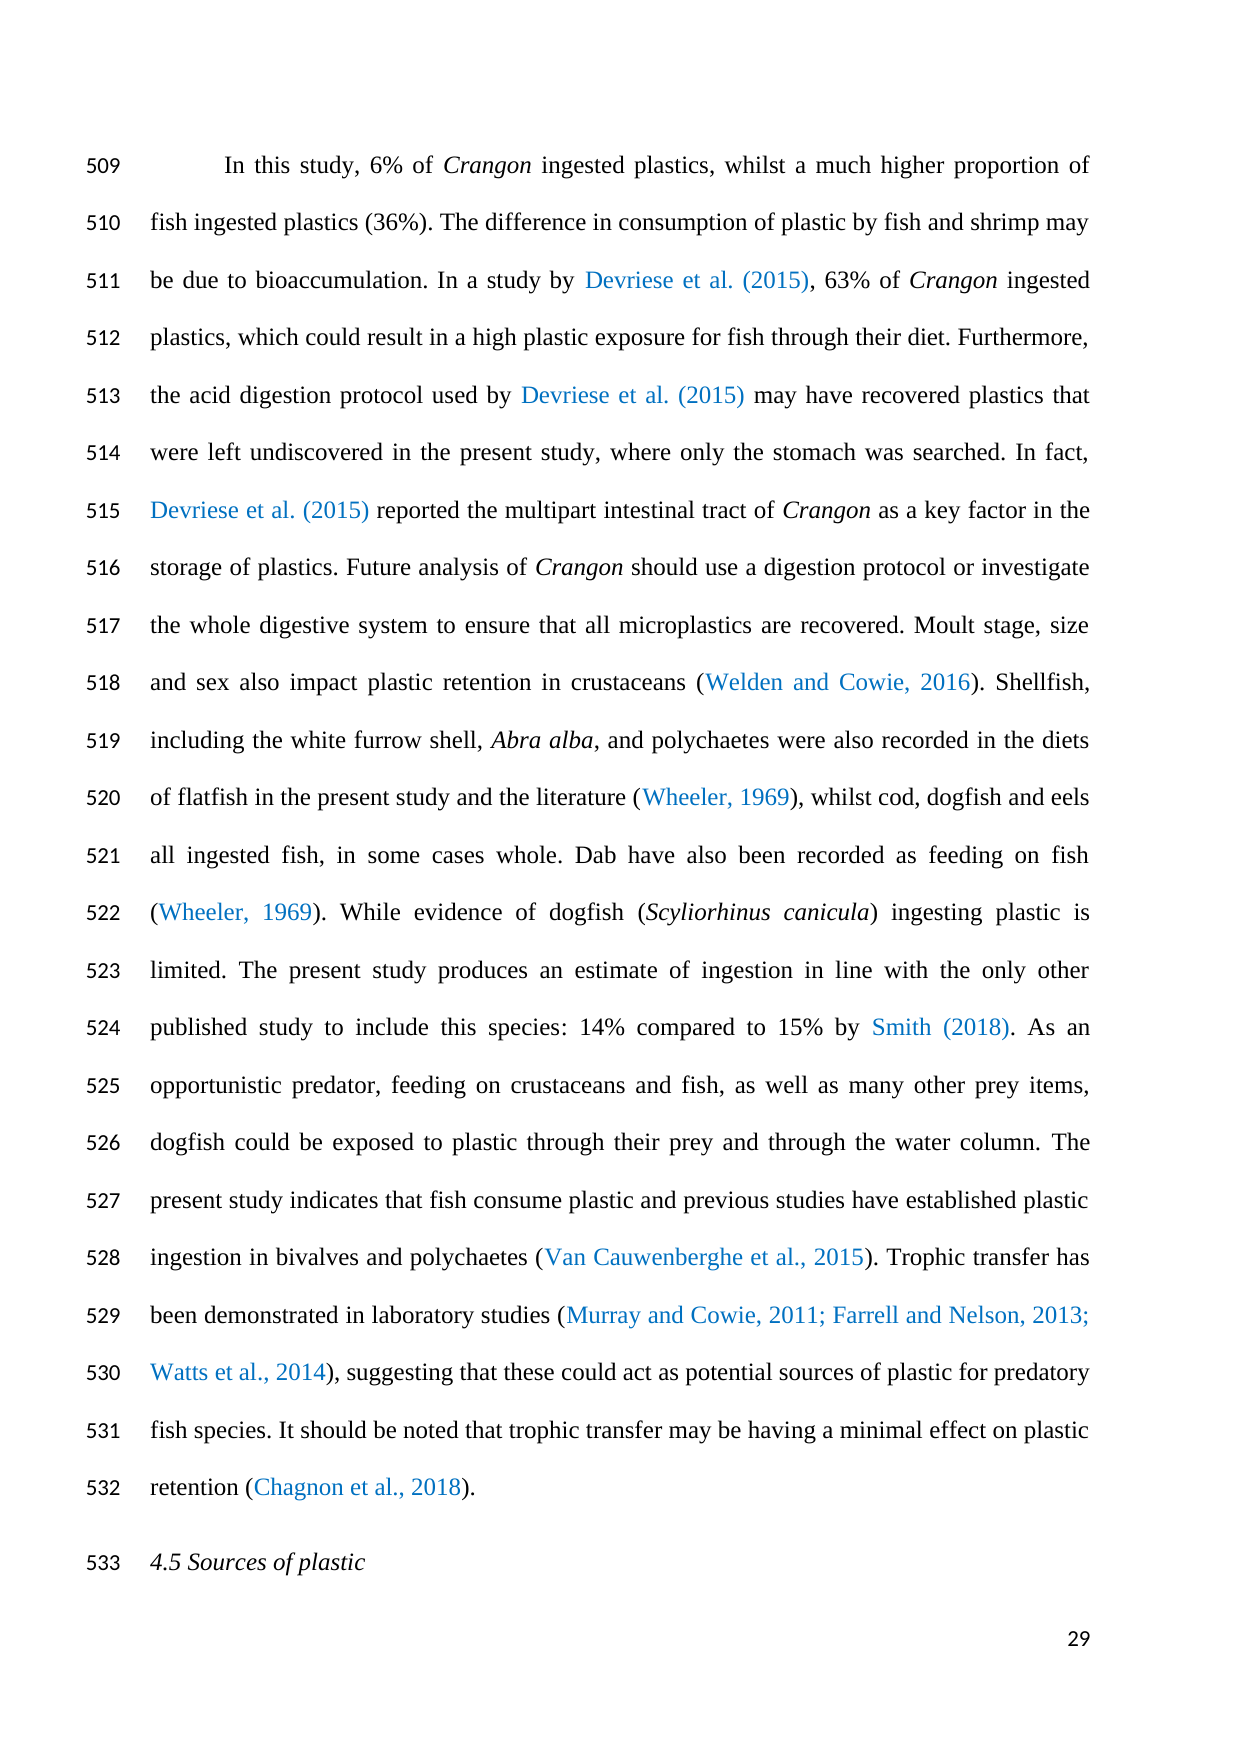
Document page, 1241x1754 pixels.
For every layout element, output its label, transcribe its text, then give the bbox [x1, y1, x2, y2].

text In this study, 6% of Crangon ingested plastics, whilst a much higher proportion of fish ingested plastics (36%). The difference in consumption of plastic by fish and shrimp may be due to bioaccumulation. In a study by Devriese et al. (2015), 63% of Crangon ingested plastics, which could result in a high plastic exposure for fish through their diet. Furthermore, the acid digestion protocol used by Devriese et al. (2015) may have recovered plastics that were left undiscovered in the present study, where only the stomach was searched. In fact, Devriese et al. (2015) reported the multipart intestinal tract of Crangon as a key factor in the storage of plastics. Future analysis of Crangon should use a digestion protocol or investigate the whole digestive system to ensure that all microplastics are recovered. Moult stage, size and sex also impact plastic retention in crustaceans (Welden and Cowie, 2016). Shellfish, including the white furrow shell, Abra alba, and polychaetes were also recorded in the diets of flatfish in the present study and the literature (Wheeler, 1969), whilst cod, dogfish and eels all ingested fish, in some cases whole. Dab have also been recorded as feeding on fish (Wheeler, 1969). While evidence of dogfish (Scyliorhinus canicula) ingesting plastic is limited. The present study produces an estimate of ingestion in line with the only other published study to include this species: 14% compared to 15% by Smith (2018). As an opportunistic predator, feeding on crustaceans and fish, as well as many other prey items, dogfish could be exposed to plastic through their prey and through the water column. The present study indicates that fish consume plastic and previous studies have established plastic ingestion in bivalves and polychaetes (Van Cauwenberghe et al., 2015). Trophic transfer has been demonstrated in laboratory studies (Murray and Cowie, 2011; Farrell and Nelson, 2013; Watts et al., 2014), suggesting that these could act as potential sources of plastic for predatory fish species. It should be noted that trophic transfer may be having a minimal effect on plastic retention (Chagnon et al., 2018). [150, 150, 1090, 1501]
text 4.5 Sources of plastic [150, 1547, 1090, 1575]
